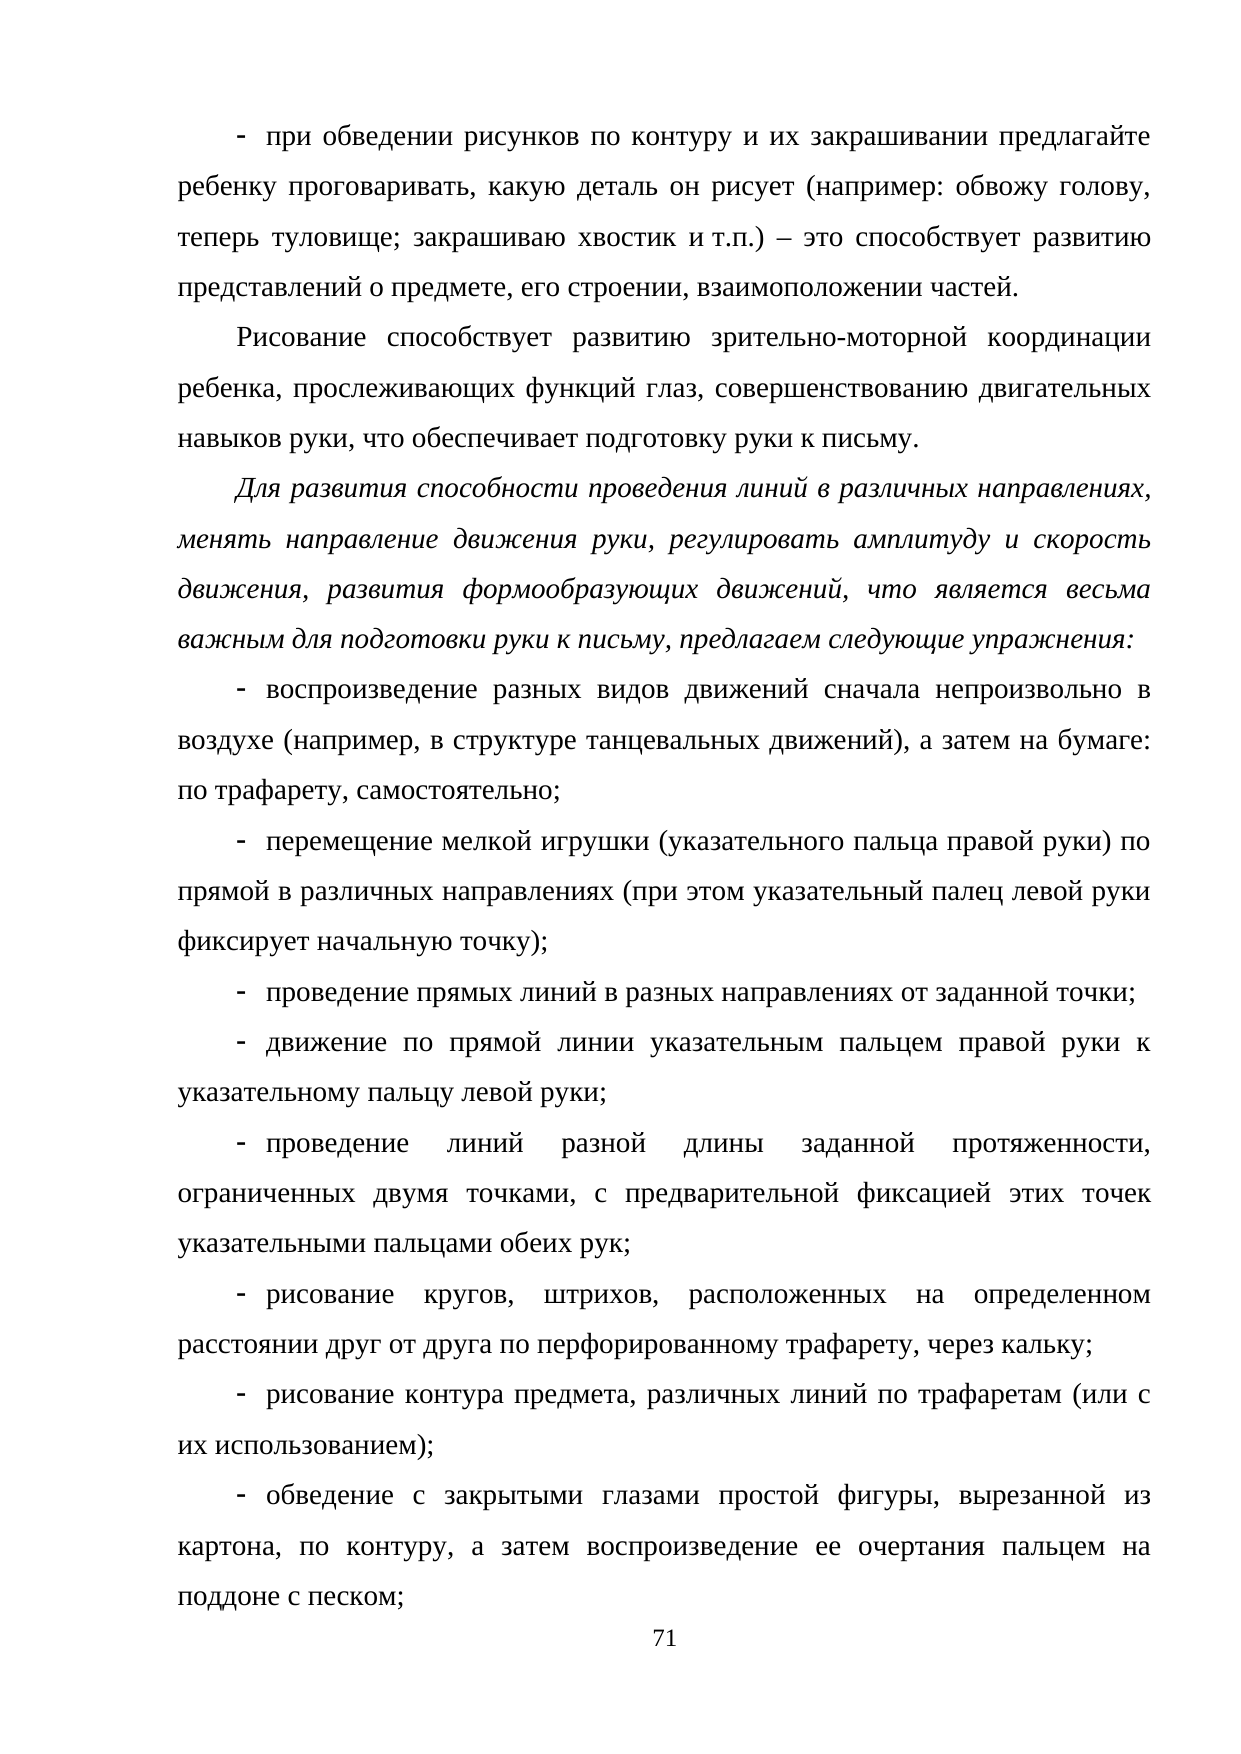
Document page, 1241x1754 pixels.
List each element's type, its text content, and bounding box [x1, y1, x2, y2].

list воспроизведение разных видов движений сначала непроизвольно в воздухе (например, в структуре танцевальных движений), а затем на бумаге: по трафарету, самостоятельно; [177, 672, 1152, 806]
list рисование кругов, штрихов, расположенных на определенном расстоянии друг от друга по перфорированному трафарету, через кальку; [177, 1276, 1152, 1360]
list при обведении рисунков по контуру и их закрашивании предлагайте ребенку проговаривать, какую деталь он рисует (например: обвожу голову, теперь туловище; закрашиваю хвостик и т.п.) – это способствует развитию представлений о предмете, его строении, взаимоположении частей. [177, 118, 1152, 303]
text Для развития способности проведения линий в различных направлениях, менять направление движения руки, регулировать амплитуду и скорость движения, развития формообразующих движений, что является весьма важным для подготовки руки к письму, предлагаем следующие упражнения: [177, 470, 1152, 655]
list проведение линий разной длины заданной протяженности, ограниченных двумя точками, с предварительной фиксацией этих точек указательными пальцами обеих рук; [177, 1125, 1152, 1259]
list проведение прямых линий в разных направлениях от заданной точки; [177, 974, 1152, 1007]
list движение по прямой линии указательным пальцем правой руки к указательному пальцу левой руки; [177, 1024, 1152, 1108]
text Рисование способствует развитию зрительно-моторной координации ребенка, прослеживающих функций глаз, совершенствованию двигательных навыков руки, что обеспечивает подготовку руки к письму. [177, 319, 1152, 454]
list перемещение мелкой игрушки (указательного пальца правой руки) по прямой в различных направлениях (при этом указательный палец левой руки фиксирует начальную точку); [177, 823, 1152, 957]
list обведение с закрытыми глазами простой фигуры, вырезанной из картона, по контуру, а затем воспроизведение ее очертания пальцем на поддоне с песком; [177, 1477, 1152, 1612]
list рисование контура предмета, различных линий по трафаретам (или с их использованием); [177, 1377, 1152, 1461]
